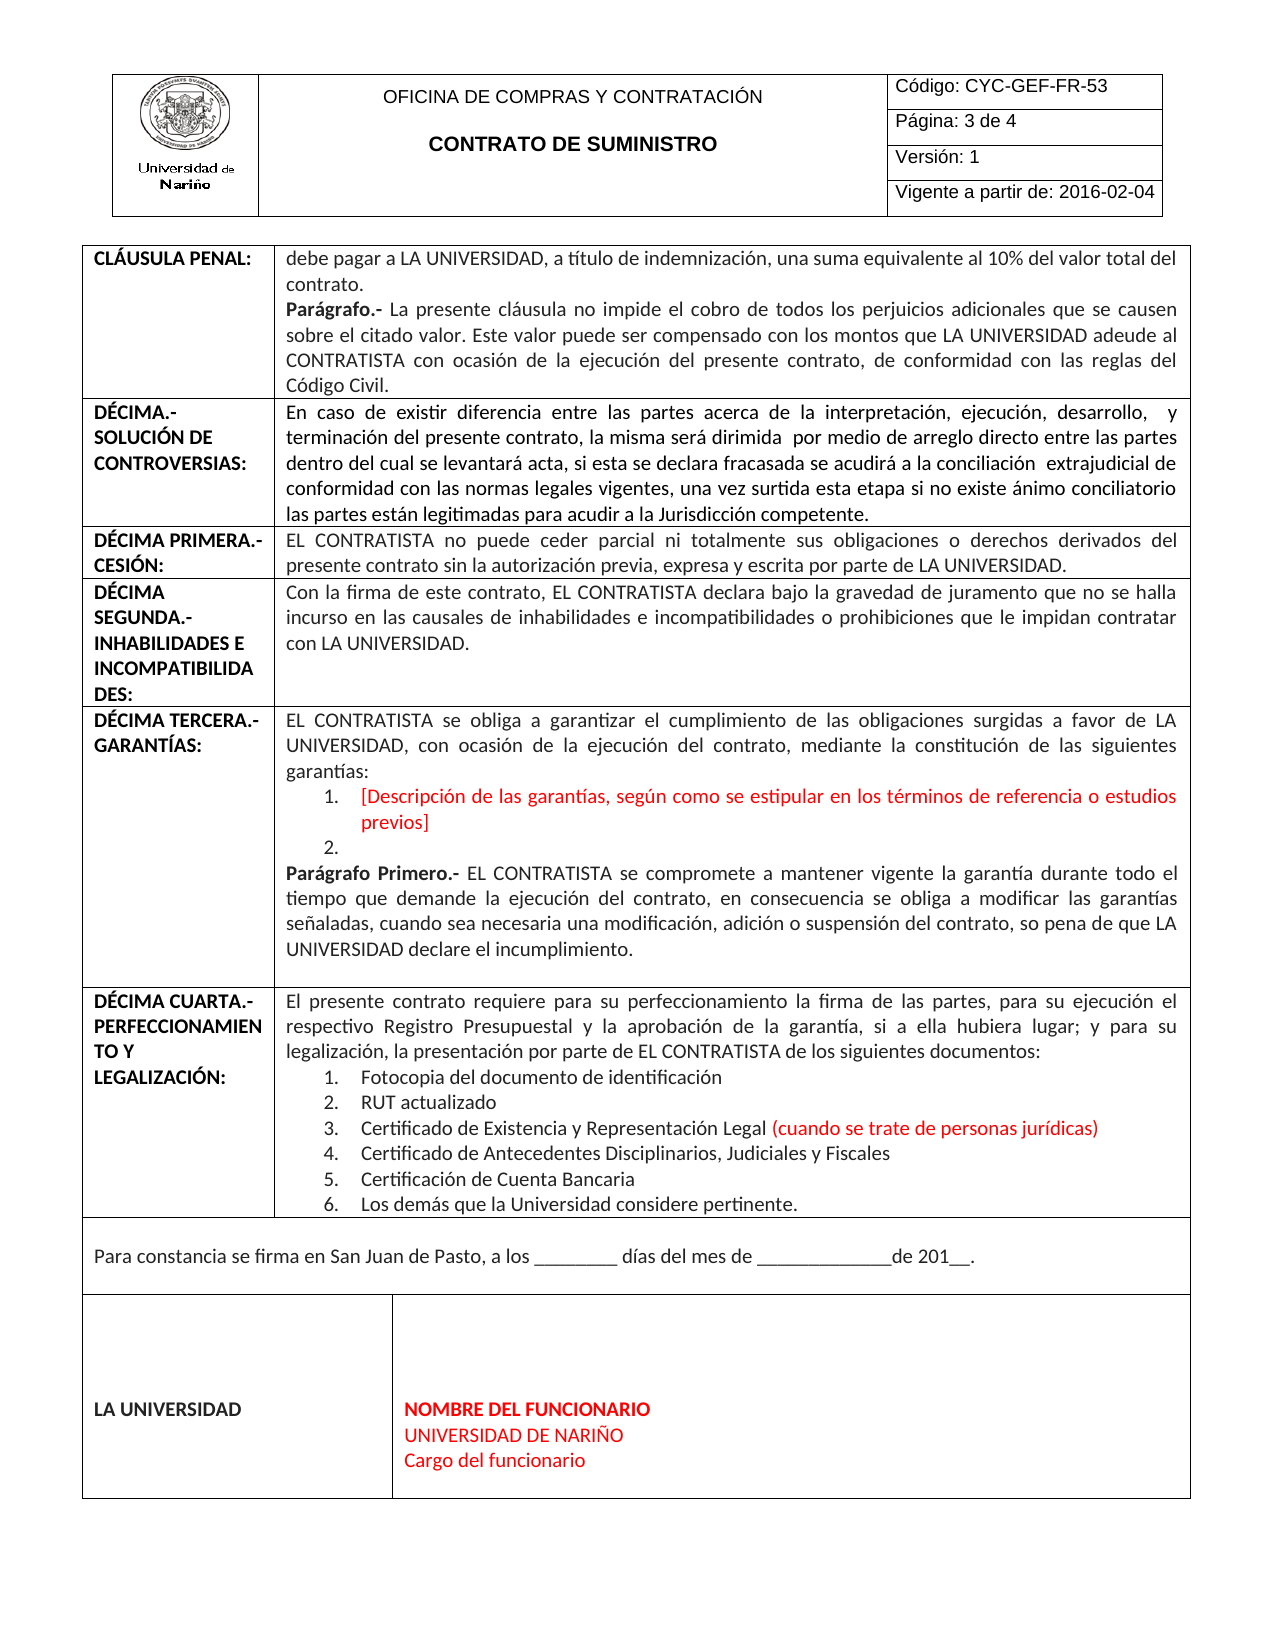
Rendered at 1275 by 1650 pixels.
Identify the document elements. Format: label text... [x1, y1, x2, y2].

table_cell DÉCIMA PRIMERA.- CESIÓN: [83, 527, 274, 578]
picture [121, 75, 249, 194]
table_cell En caso de existir diferencia entre las partes acerca de la interpretación, ejecución, desarrollo, y terminación del presente contrato, la misma será dirimida por medio de arreglo directo entre las partes dentro del cual se levantará acta, si esta se declara fracasada se acudirá a la conciliación extrajudicial de conformidad con las normas legales vigentes, una vez surtida esta etapa si no existe ánimo conciliatorio las partes están legitimadas para acudir a la Jurisdicción competente. [275, 399, 1190, 526]
table_cell NOMBRE DEL FUNCIONARIO UNIVERSIDAD DE NARIÑO Cargo del funcionario [393, 1295, 1190, 1498]
table_cell LA UNIVERSIDAD [83, 1295, 392, 1498]
table_cell DÉCIMA TERCERA.- GARANTÍAS: [83, 707, 274, 987]
table_cell EL CONTRATISTA se obliga a garantizar el cumplimiento de las obligaciones surgidas a favor de LA UNIVERSIDAD, con ocasión de la ejecución del contrato, mediante la constitución de las siguientes garantías: [Descripción de las garantías, según como se estipular en los términos de referencia o estudios previos] Parágrafo Primero.- EL CONTRATISTA se compromete a mantener vigente la garantía durante todo el tiempo que demande la ejecución del contrato, en consecuencia se obliga a modificar las garantías señaladas, cuando sea necesaria una modificación, adición o suspensión del contrato, so pena de que LA UNIVERSIDAD declare el incumplimiento. [275, 707, 1190, 987]
table_cell NOVENA.- CLÁUSULA PENAL: [83, 246, 274, 398]
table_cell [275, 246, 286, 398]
table_cell El presente contrato requiere para su perfeccionamiento la firma de las partes, para su ejecución el respectivo Registro Presupuestal y la aprobación de la garantía, si a ella hubiera lugar; y para su legalización, la presentación por parte de EL CONTRATISTA de los siguientes documentos: Fotocopia del documento de identificación RUT actualizado Certificado de Existencia y Representación Legal (cuando se trate de personas jurídicas) Certificado de Antecedentes Disciplinarios, Judiciales y Fiscales Certificación de Cuenta Bancaria Los demás que la Universidad considere pertinente. [275, 988, 1190, 1217]
table_cell DÉCIMA.- SOLUCIÓN DE CONTROVERSIAS: [83, 399, 274, 526]
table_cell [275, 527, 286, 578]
table_cell Con la firma de este contrato, EL CONTRATISTA declara bajo la gravedad de juramento que no se halla incurso en las causales de inhabilidades e incompatibilidades o prohibiciones que le impidan contratar con LA UNIVERSIDAD. [275, 579, 1190, 706]
table_cell DÉCIMA SEGUNDA.- INHABILIDADES E INCOMPATIBILIDADES: [83, 579, 274, 706]
table_cell Para constancia se firma en San Juan de Pasto, a los ________ días del mes de _____________de 201__. [83, 1218, 1190, 1294]
table_cell DÉCIMA CUARTA.- PERFECCIONAMIENTO Y LEGALIZACIÓN: [83, 988, 274, 1217]
